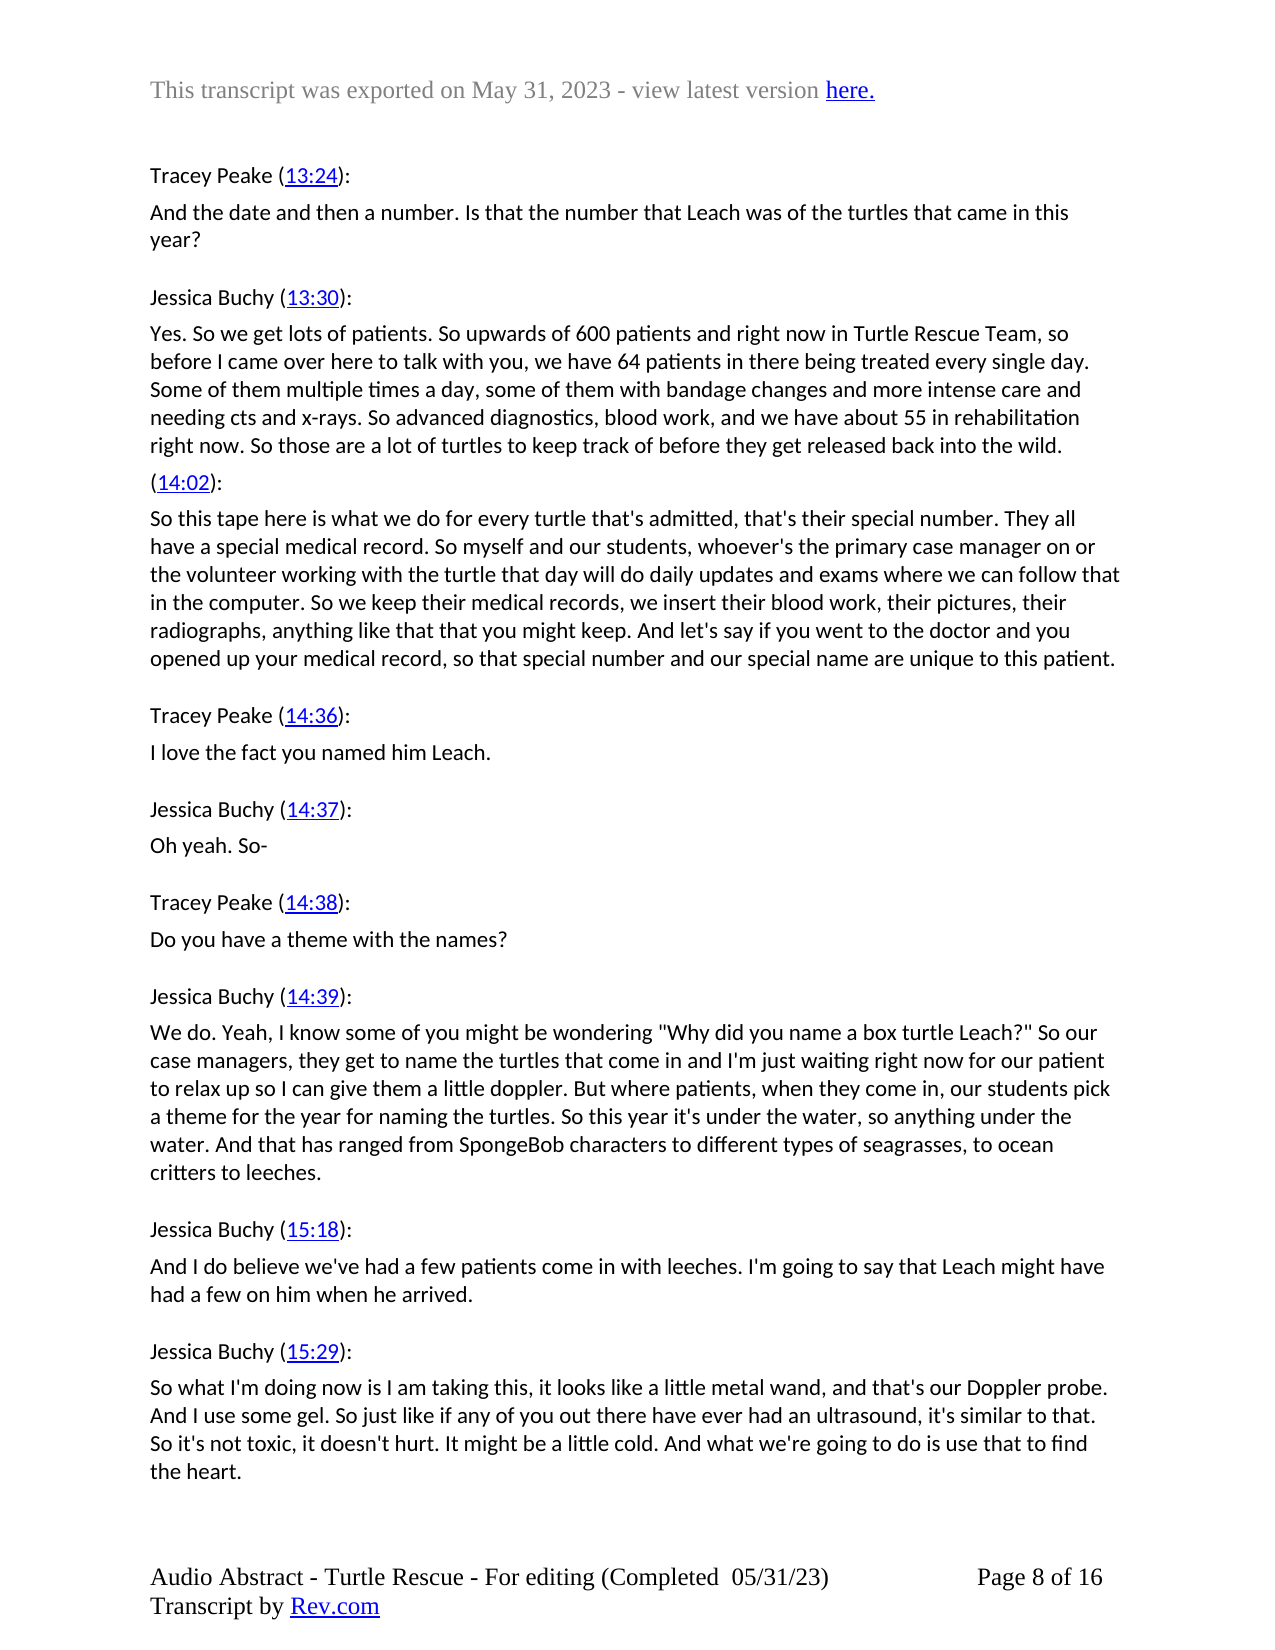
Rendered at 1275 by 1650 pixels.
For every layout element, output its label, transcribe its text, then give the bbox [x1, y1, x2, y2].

text So this tape here is what we do for every turtle that's admitted, that's their special number. They all have a special medical record. So myself and our students, whoever's the primary case manager on or the volunteer working with the turtle that day will do daily updates and exams where we can follow that in the computer. So we keep their medical records, we insert their blood work, their pictures, their radiographs, anything like that that you might keep. And let's say if you went to the doctor and you opened up your medical record, so that special number and our special name are unique to this patient. [150, 504, 1125, 672]
text And I do believe we've had a few patients come in with leeches. I'm going to say that Leach might have had a few on him when he arrived. [150, 1252, 1125, 1308]
text Oh yeah. So- [150, 831, 1125, 859]
text Tracey Peake (14:36): [150, 701, 1125, 729]
text Jessica Buchy (14:39): [150, 982, 1125, 1010]
text We do. Yeah, I know some of you might be wondering "Why did you name a box turtle Leach?" So our case managers, they get to name the turtles that come in and I'm just waiting right now for our patient to relax up so I can give them a little doppler. But where patients, when they come in, our students pick a theme for the year for naming the turtles. So this year it's under the water, so anything under the water. And that has ranged from SpongeBob characters to different types of seagrasses, to ocean critters to leeches. [150, 1018, 1125, 1186]
text Jessica Buchy (15:29): [150, 1337, 1125, 1365]
text (14:02): [150, 468, 1125, 496]
text Tracey Peake (14:38): [150, 888, 1125, 916]
text Do you have a theme with the names? [150, 925, 1125, 953]
text I love the fact you named him Leach. [150, 738, 1125, 766]
text Tracey Peake (13:24): [150, 161, 1125, 189]
text Jessica Buchy (13:30): [150, 283, 1125, 311]
text So what I'm doing now is I am taking this, it looks like a little metal wand, and that's our Doppler probe. And I use some gel. So just like if any of you out there have ever had an ultrasound, it's similar to that. So it's not toxic, it doesn't hurt. It might be a little cold. And what we're going to do is use that to find the heart. [150, 1373, 1125, 1486]
text Jessica Buchy (14:37): [150, 795, 1125, 823]
text Yes. So we get lots of patients. So upwards of 600 patients and right now in Turtle Rescue Team, so before I came over here to talk with you, we have 64 patients in there being treated every single day. Some of them multiple times a day, some of them with bandage changes and more intense care and needing cts and x-rays. So advanced diagnostics, blood work, and we have about 55 in rehabilitation right now. So those are a lot of turtles to keep track of before they get released back into the wild. [150, 319, 1125, 459]
text Jessica Buchy (15:18): [150, 1216, 1125, 1243]
text And the date and then a number. Is that the number that Leach was of the turtles that came in this year? [150, 198, 1125, 254]
